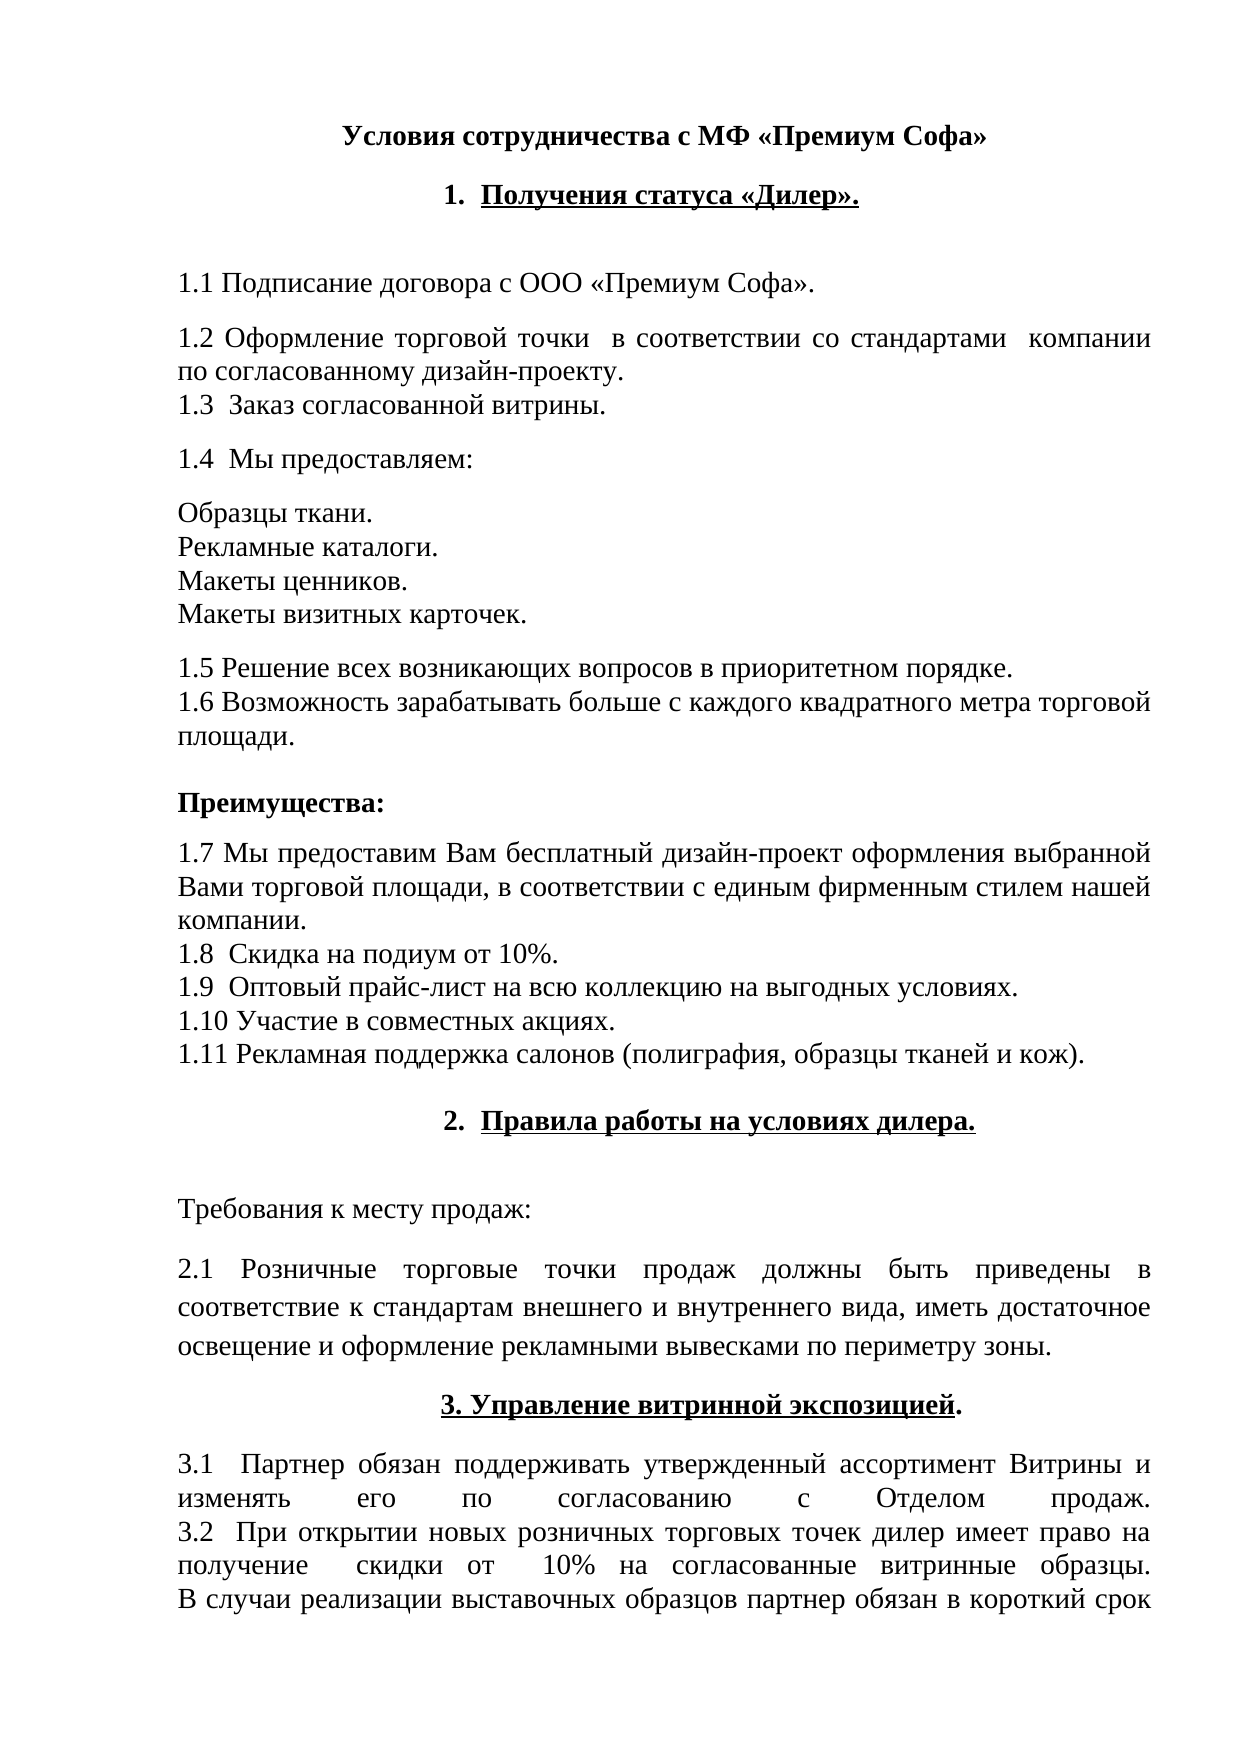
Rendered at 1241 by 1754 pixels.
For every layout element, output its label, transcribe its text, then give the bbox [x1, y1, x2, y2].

text 1.10 Участие в совместных акциях. [177, 1003, 1152, 1036]
text 1.7 Мы предоставим Вам бесплатный дизайн-проект оформления выбранной Вами торговой площади, в соответствии с единым фирменным стилем нашей компании. [177, 835, 1152, 936]
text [177, 1447, 1152, 1614]
text Образцы ткани. Рекламные каталоги. Макеты ценников. Макеты визитных карточек. [177, 496, 1152, 630]
text 1.9 Оптовый прайс-лист на всю коллекцию на выгодных условиях. [177, 969, 1152, 1003]
text 1.4 Мы предоставляем: [177, 441, 1152, 475]
text 1.5 Решение всех возникающих вопросов в приоритетном порядке. [177, 651, 1152, 684]
text 1.11 Рекламная поддержка салонов (полиграфия, образцы тканей и кож). [177, 1036, 1152, 1070]
text Преимущества: [177, 785, 1152, 818]
text 1.8 Скидка на подиум от 10%. [177, 936, 1152, 969]
text 3. Управление витринной экспозицией. [251, 1387, 1152, 1421]
text 1.6 Возможность зарабатывать больше с каждого квадратного метра торговой площади. [177, 684, 1152, 751]
list Получения статуса «Дилер». [443, 177, 1152, 211]
text Требования к месту продаж: [177, 1191, 1152, 1225]
text 1.2 Оформление торговой точки в соответствии со стандартами компании по согласованному дизайн-проекту. 1.3 Заказ согласованной витрины. [177, 320, 1152, 420]
list Правила работы на условиях дилера. [443, 1103, 1152, 1137]
text 1.1 Подписание договора с ООО «Премиум Софа». [177, 265, 1152, 299]
text 2.1 Розничные торговые точки продаж должны быть приведены в соответствие к стандартам внешнего и внутреннего вида, иметь достаточное освещение и оформление рекламными вывесками по периметру зоны. [177, 1251, 1152, 1361]
text Условия сотрудничества с МФ «Премиум Софа» [177, 118, 1152, 152]
